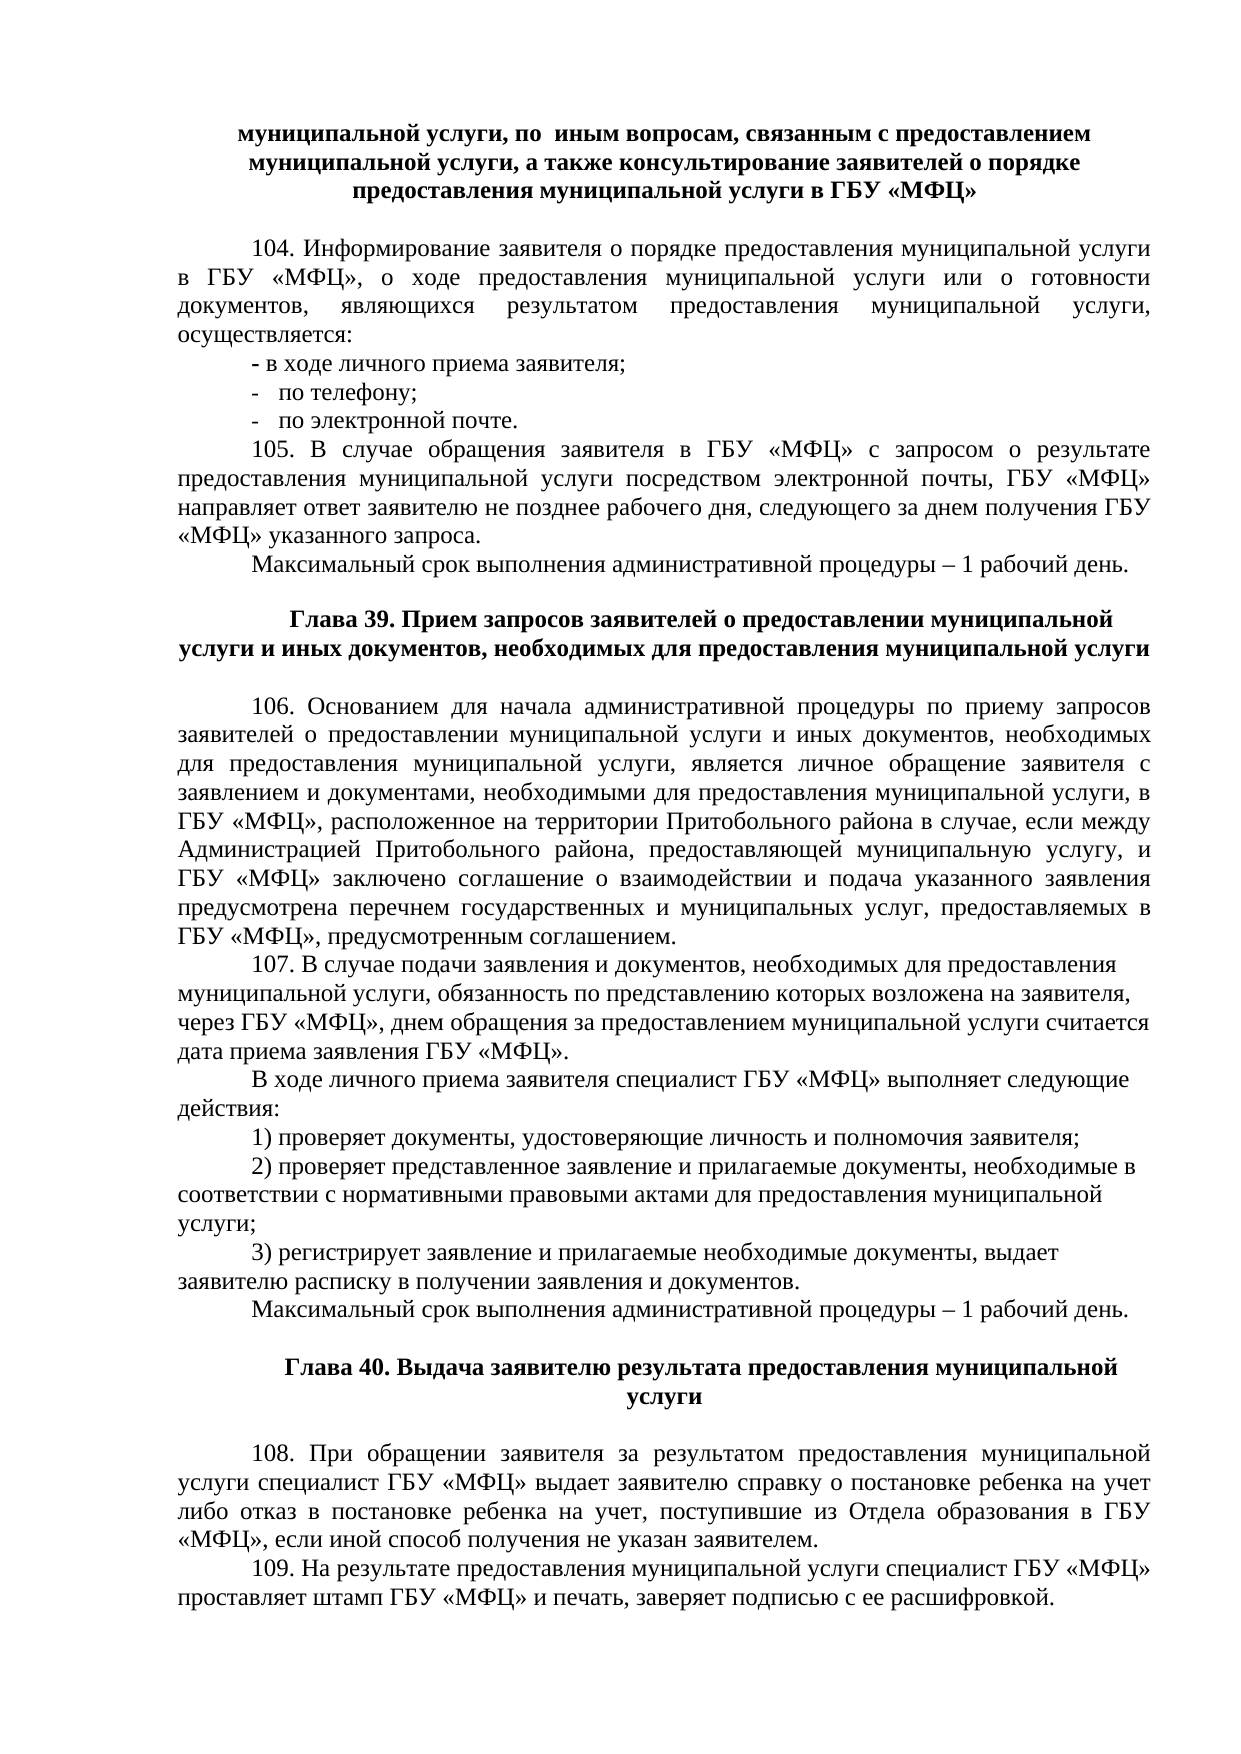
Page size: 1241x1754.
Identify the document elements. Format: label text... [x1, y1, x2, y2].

list по электронной почте. [177, 406, 1152, 434]
text 109. На результате предоставления муниципальной услуги специалист ГБУ «МФЦ» проставляет штамп ГБУ «МФЦ» и печать, заверяет подписью с ее расшифровкой. [177, 1553, 1152, 1611]
list по телефону; [177, 377, 1152, 406]
text 2) проверяет представленное заявление и прилагаемые документы, необходимые в соответствии с нормативными правовыми актами для предоставления муниципальной услуги; [177, 1151, 1152, 1237]
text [177, 118, 1152, 204]
text 105. В случае обращения заявителя в ГБУ «МФЦ» с запросом о результате предоставления муниципальной услуги посредством электронной почты, ГБУ «МФЦ» направляет ответ заявителю не позднее рабочего дня, следующего за днем получения ГБУ «МФЦ» указанного запроса. [177, 434, 1152, 549]
text Глава 40. Выдача заявителю результата предоставления муниципальной услуги [177, 1352, 1152, 1409]
text 106. Основанием для начала административной процедуры по приему запросов заявителей о предоставлении муниципальной услуги и иных документов, необходимых для предоставления муниципальной услуги, является личное обращение заявителя с заявлением и документами, необходимыми для предоставления муниципальной услуги, в ГБУ «МФЦ», расположенное на территории Притобольного района в случае, если между Администрацией Притобольного района, предоставляющей муниципальную услугу, и ГБУ «МФЦ» заключено соглашение о взаимодействии и подача указанного заявления предусмотрена перечнем государственных и муниципальных услуг, предоставляемых в ГБУ «МФЦ», предусмотренным соглашением. [177, 691, 1152, 949]
text 107. В случае подачи заявления и документов, необходимых для предоставления муниципальной услуги, обязанность по представлению которых возложена на заявителя, через ГБУ «МФЦ», днем обращения за предоставлением муниципальной услуги считается дата приема заявления ГБУ «МФЦ». [177, 949, 1152, 1064]
text Максимальный срок выполнения административной процедуры – 1 рабочий день. [177, 1294, 1152, 1323]
text 104. Информирование заявителя о порядке предоставления муниципальной услуги в ГБУ «МФЦ», о ходе предоставления муниципальной услуги или о готовности документов, являющихся результатом предоставления муниципальной услуги, осуществляется: [177, 233, 1152, 348]
text 3) регистрирует заявление и прилагаемые необходимые документы, выдает заявителю расписку в получении заявления и документов. [177, 1237, 1152, 1294]
text В ходе личного приема заявителя специалист ГБУ «МФЦ» выполняет следующие действия: [177, 1064, 1152, 1122]
text 108. При обращении заявителя за результатом предоставления муниципальной услуги специалист ГБУ «МФЦ» выдает заявителю справку о постановке ребенка на учет либо отказ в постановке ребенка на учет, поступившие из Отдела образования в ГБУ «МФЦ», если иной способ получения не указан заявителем. [177, 1438, 1152, 1553]
text Максимальный срок выполнения административной процедуры – 1 рабочий день. [177, 549, 1152, 578]
text 1) проверяет документы, удостоверяющие личность и полномочия заявителя; [177, 1122, 1152, 1151]
text Глава 39. Прием запросов заявителей о предоставлении муниципальной услуги и иных документов, необходимых для предоставления муниципальной услуги [177, 604, 1152, 662]
text - в ходе личного приема заявителя; [177, 348, 1152, 377]
